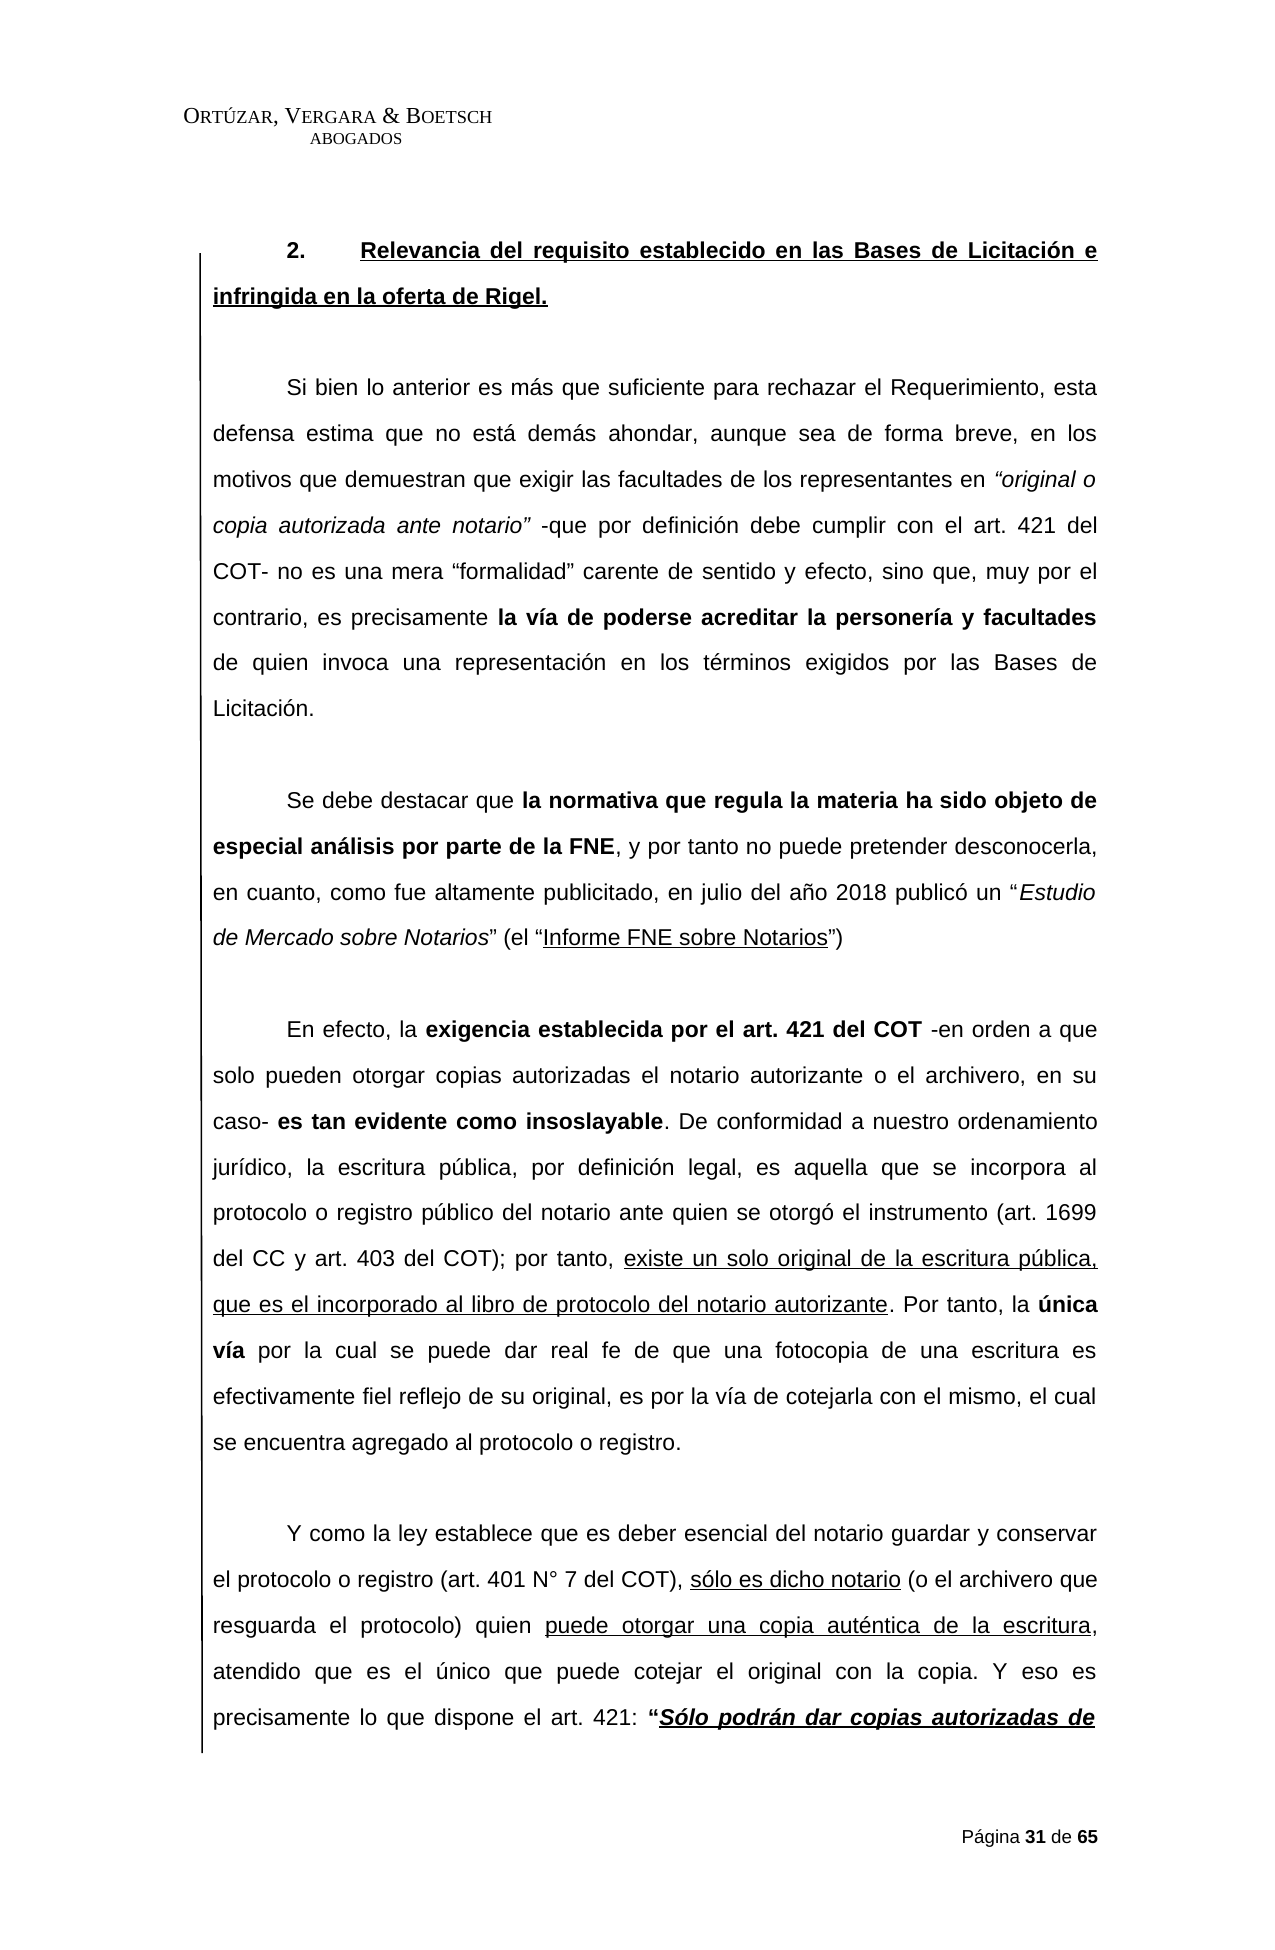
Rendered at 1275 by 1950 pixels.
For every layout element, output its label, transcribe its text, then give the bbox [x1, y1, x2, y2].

text En efecto, la exigencia establecida por el art. 421 del COT -en orden a que solo pueden otorgar copias autorizadas el notario autorizante o el archivero, en su caso- es tan evidente como insoslayable. De conformidad a nuestro ordenamiento jurídico, la escritura pública, por definición legal, es aquella que se incorpora al protocolo o registro público del notario ante quien se otorgó el instrumento (art. 1699 del CC y art. 403 del COT); por tanto, existe un solo original de la escritura pública, que es el incorporado al libro de protocolo del notario autorizante. Por tanto, la única vía por la cual se puede dar real fe de que una fotocopia de una escritura es efectivamente fiel reflejo de su original, es por la vía de cotejarla con el mismo, el cual se encuentra agregado al protocolo o registro. [213, 1001, 1098, 1459]
text 2. Relevancia del requisito establecido en las Bases de Licitación e infringida en la oferta de Rigel. [213, 222, 1098, 313]
text Se debe destacar que la normativa que regula la materia ha sido objeto de especial análisis por parte de la FNE, y por tanto no puede pretender desconocerla, en cuanto, como fue altamente publicitado, en julio del año 2018 publicó un “Estudio de Mercado sobre Notarios” (el “Informe FNE sobre Notarios”) [213, 772, 1098, 955]
text Si bien lo anterior es más que suficiente para rechazar el Requerimiento, esta defensa estima que no está demás ahondar, aunque sea de forma breve, en los motivos que demuestran que exigir las facultades de los representantes en “original o copia autorizada ante notario” -que por definición debe cumplir con el art. 421 del COT- no es una mera “formalidad” carente de sentido y efecto, sino que, muy por el contrario, es precisamente la vía de poderse acreditar la personería y facultades de quien invoca una representación en los términos exigidos por las Bases de Licitación. [213, 359, 1098, 726]
